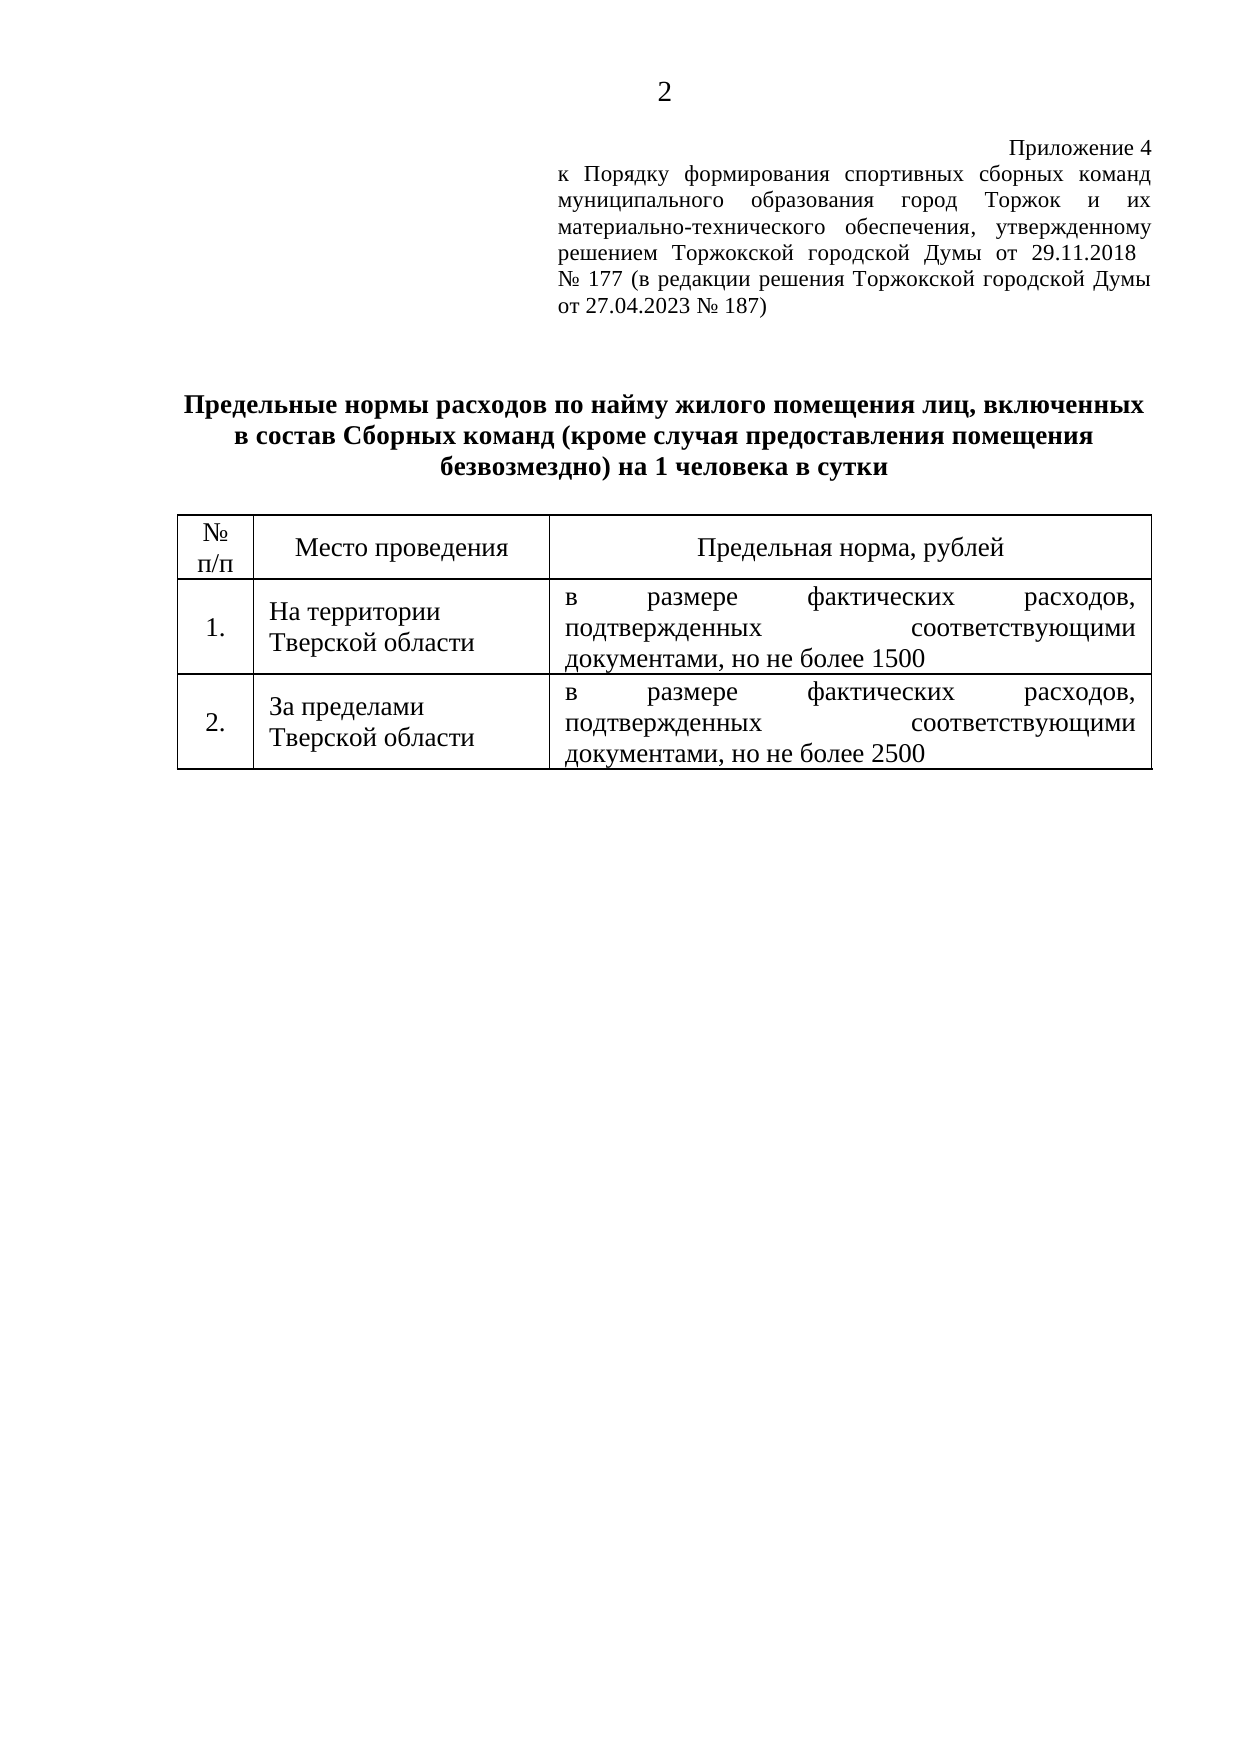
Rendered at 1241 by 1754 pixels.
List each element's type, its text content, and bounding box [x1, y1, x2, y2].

table_cell Место проведения [254, 516, 549, 578]
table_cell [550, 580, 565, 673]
text Предельные нормы расходов по найму жилого помещения лиц, включенных в состав Сборных команд (кроме случая предоставления помещения безвозмездно) на 1 человека в сутки [177, 388, 1152, 482]
table_cell На территории Тверской области [254, 580, 549, 673]
table_cell в размере фактических расходов, подтвержденных соответствующими документами, но не более 2500 [550, 675, 1151, 768]
table_cell Предельная норма, рублей [550, 516, 1151, 578]
table_cell 1. [178, 580, 253, 673]
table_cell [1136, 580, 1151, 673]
table_cell № п/п [178, 516, 253, 578]
table_header Приложение 4 к Порядку формирования спортивных сборных команд муниципального образования город Торжок и их материально-технического обеспечения, утвержденному решением Торжокской городской Думы от 29.11.2018 № 177 (в редакции решения Торжокской городской Думы от 27.04.2023 № 187) [546, 108, 1163, 318]
table_cell 2. [178, 675, 253, 768]
table_cell За пределами Тверской области [254, 675, 549, 768]
